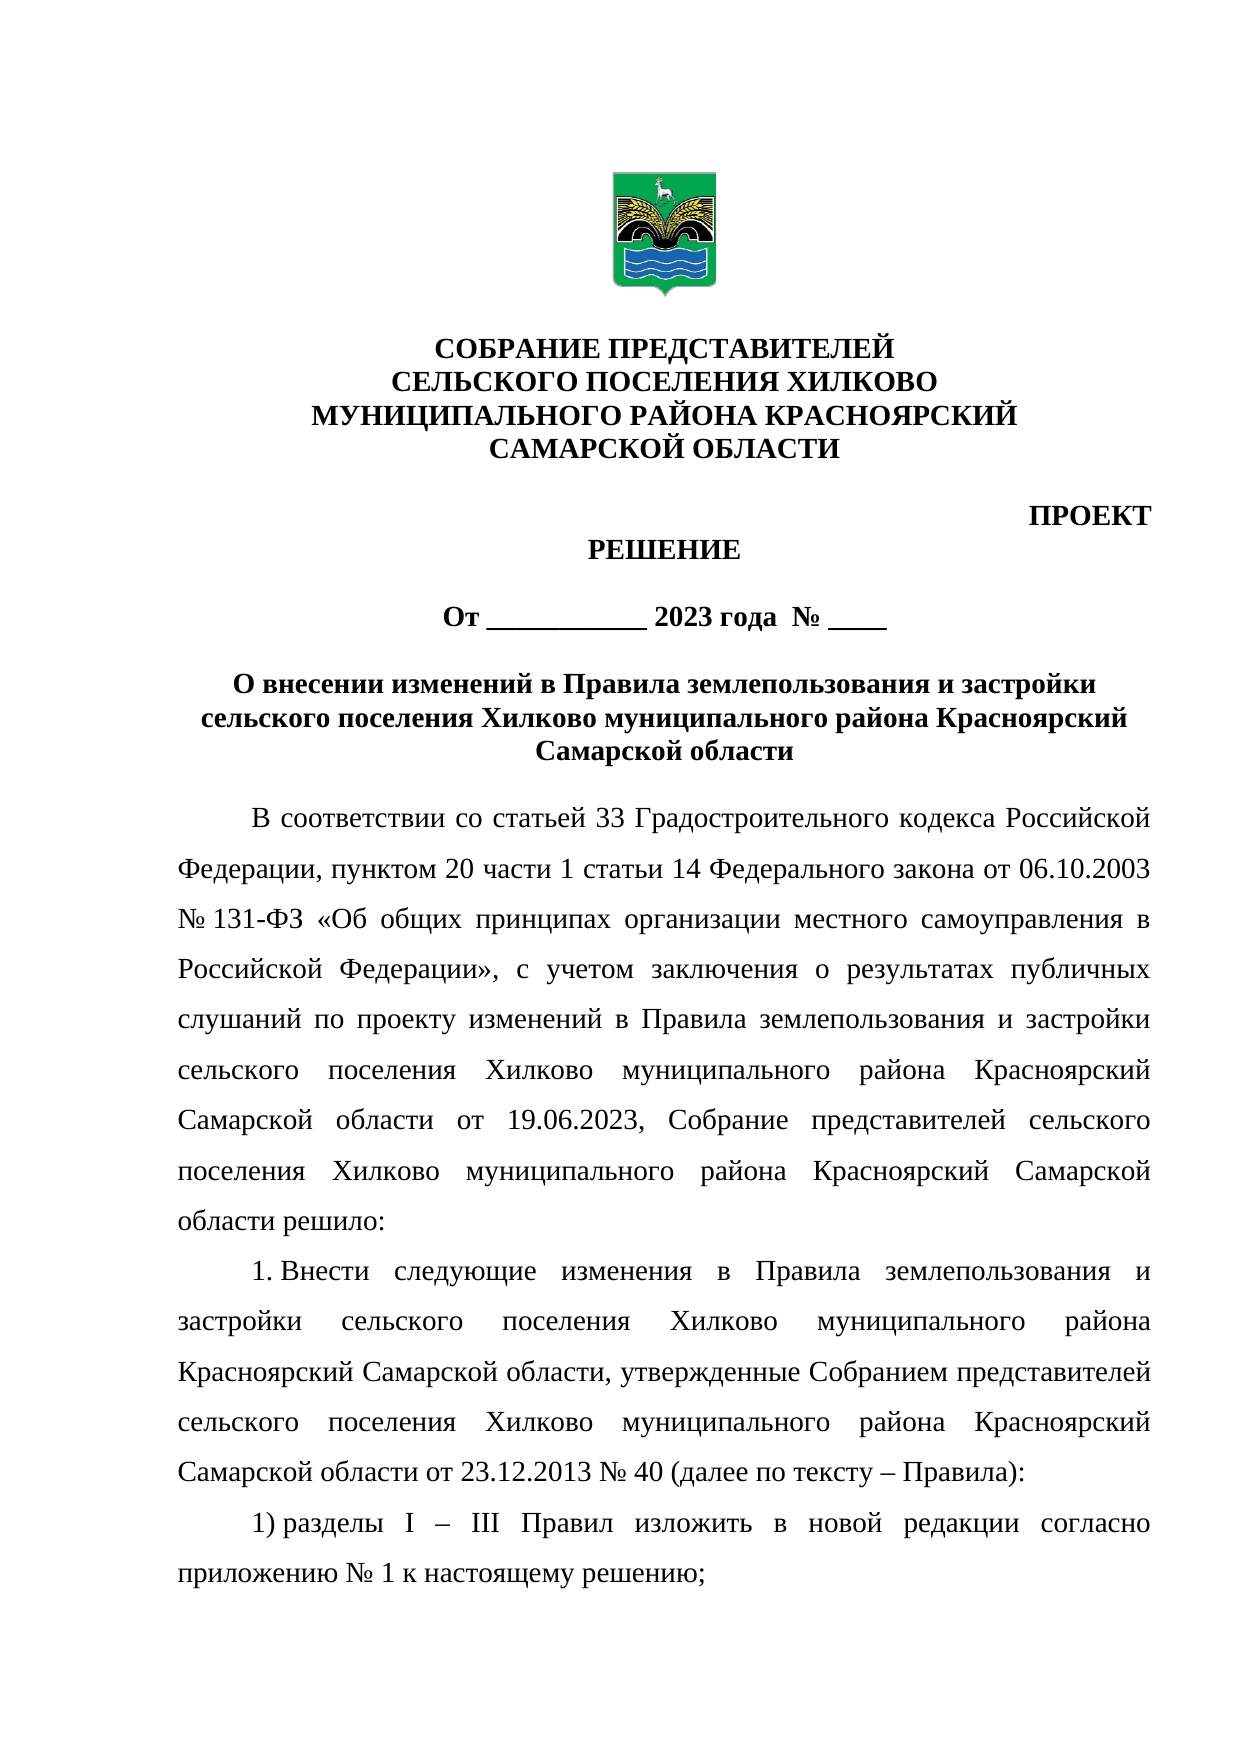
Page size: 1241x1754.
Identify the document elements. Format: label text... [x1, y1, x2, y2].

text РЕШЕНИЕ [177, 532, 1152, 566]
text сельского поселения Хилково муниципального района Красноярский Самарской области [177, 700, 1152, 767]
text 1) разделы I – III Правил изложить в новой редакции согласно приложению № 1 к настоящему решению; [177, 1505, 1152, 1589]
picture [612, 172, 717, 298]
text В соответствии со статьей 33 Градостроительного кодекса Российской Федерации, пунктом 20 части 1 статьи 14 Федерального закона от 06.10.2003 № 131-ФЗ «Об общих принципах организации местного самоуправления в Российской Федерации», с учетом заключения о результатах публичных слушаний по проекту изменений в Правила землепользования и застройки сельского поселения Хилково муниципального района Красноярский Самарской области от 19.06.2023, Собрание представителей сельского поселения Хилково муниципального района Красноярский Самарской области решило: [177, 800, 1152, 1236]
text 1. Внести следующие изменения в Правила землепользования и застройки сельского поселения Хилково муниципального района Красноярский Самарской области, утвержденные Собранием представителей сельского поселения Хилково муниципального района Красноярский Самарской области от 23.12.2013 № 40 (далее по тексту – Правила): [177, 1253, 1152, 1488]
text ПРОЕКТ [177, 498, 1152, 532]
text СОБРАНИЕ ПРЕДСТАВИТЕЛЕЙ [177, 331, 1152, 364]
text САМАРСКОЙ ОБЛАСТИ [177, 431, 1152, 465]
text О внесении изменений в Правила землепользования и застройки [177, 666, 1152, 700]
text СЕЛЬСКОГО ПОСЕЛЕНИЯ ХИЛКОВО [177, 364, 1152, 398]
text МУНИЦИПАЛЬНОГО РАЙОНА КРАСНОЯРСКИЙ [177, 398, 1152, 431]
text От ___________ 2023 года № ____ [177, 599, 1152, 633]
